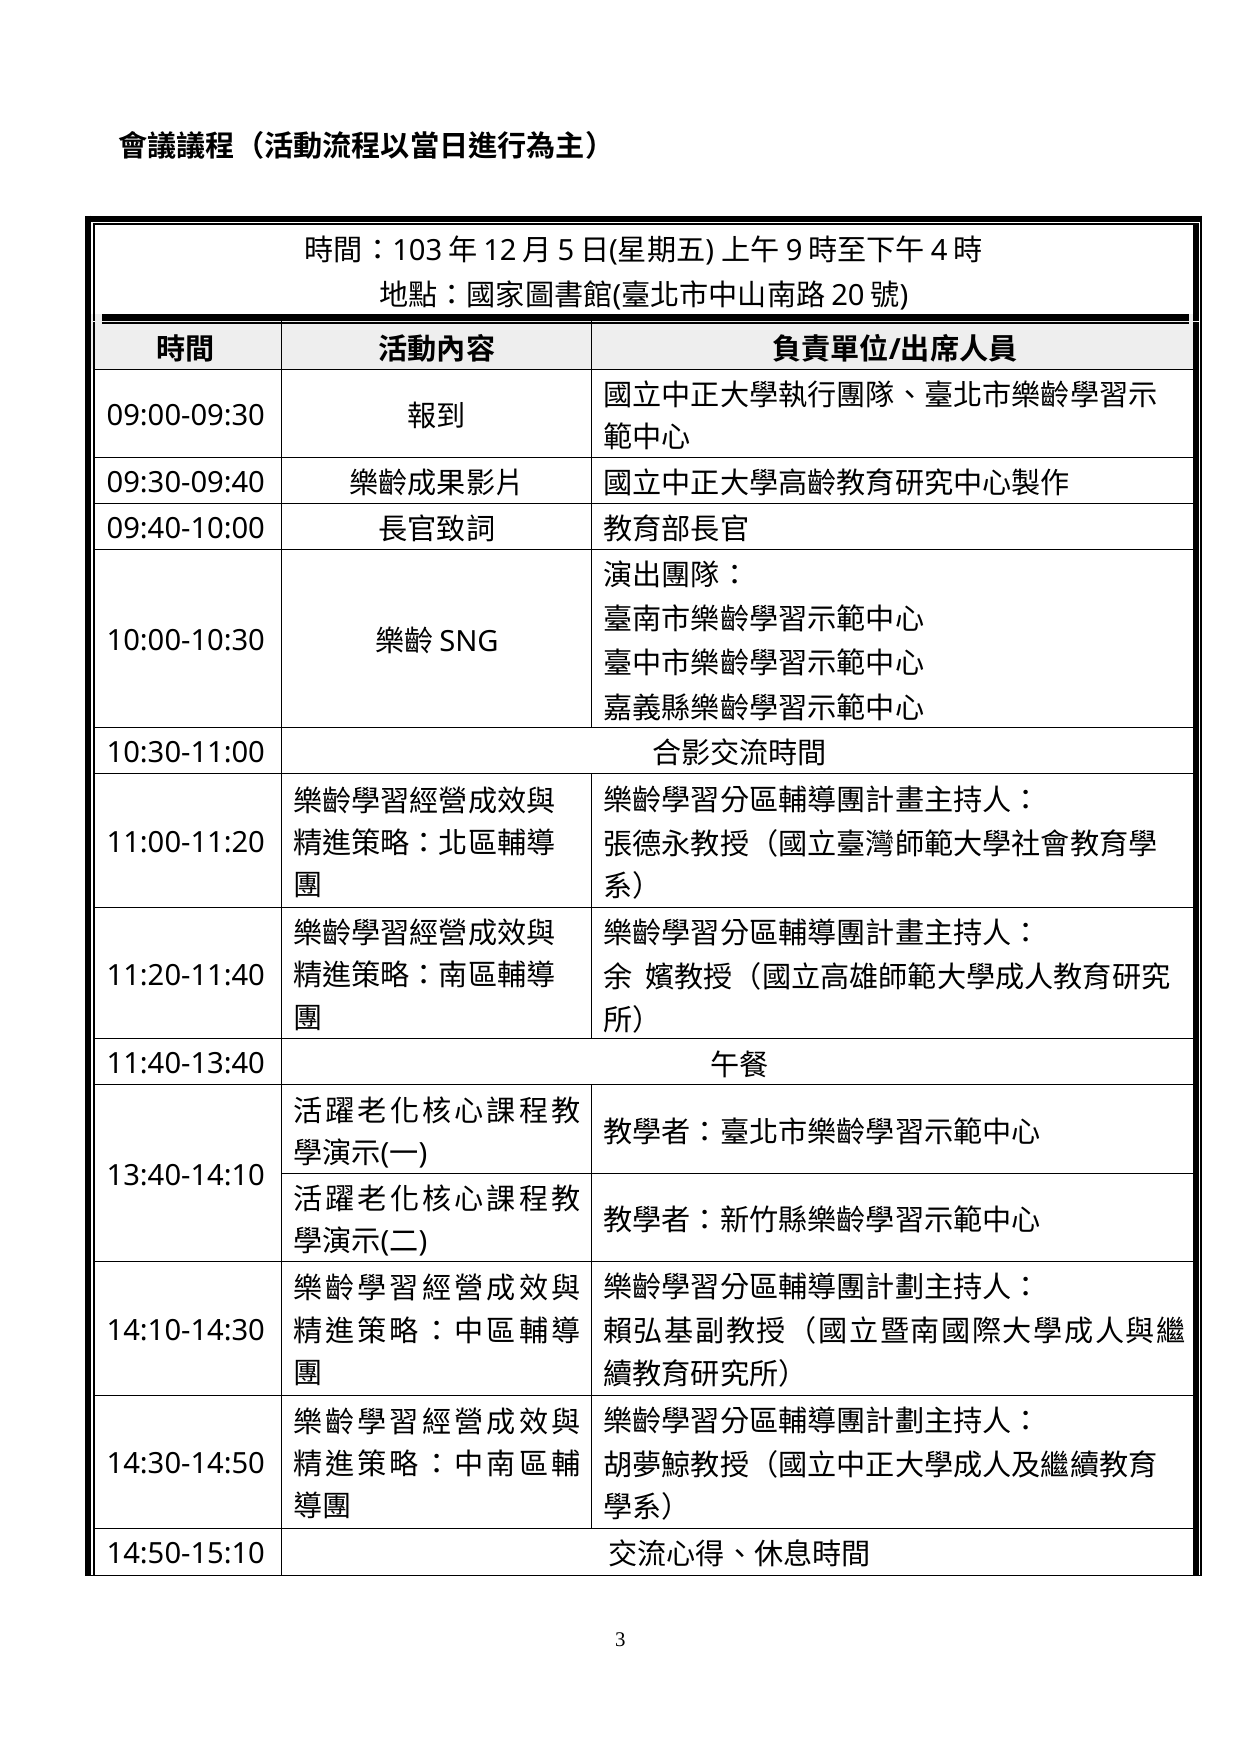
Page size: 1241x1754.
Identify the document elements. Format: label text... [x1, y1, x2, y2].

table_header 時間：103年12月5日(星期五) 上午9時至下午4時 地點：國家圖書館(臺北市中山南路20號) [95, 225, 1193, 314]
table_cell 負責單位/出席人員 [592, 314, 1197, 369]
table_cell 09:40-10:00 [95, 504, 281, 549]
table_cell 活躍老化核心課程教學演示(一) [282, 1085, 591, 1173]
table_cell 09:00-09:30 [95, 370, 281, 457]
table_cell 教學者：新竹縣樂齡學習示範中心 [592, 1174, 1193, 1261]
table_cell 交流心得、休息時間 [282, 1529, 1193, 1575]
table_cell 14:30-14:50 [95, 1396, 281, 1528]
table_cell 樂齡學習分區輔導團計畫主持人： 余 嬪教授（國立高雄師範大學成人教育研究所） [592, 908, 1193, 1038]
table_cell 報到 [282, 370, 591, 457]
table_cell 樂齡學習經營成效與精進策略：南區輔導團 [282, 908, 591, 1038]
table_cell 樂齡學習分區輔導團計劃主持人： 賴弘基副教授（國立暨南國際大學成人與繼續教育研究所） [592, 1262, 1193, 1394]
table_cell 教育部長官 [592, 504, 1193, 549]
table_cell 活動內容 [282, 324, 591, 369]
table_cell 11:40-13:40 [95, 1039, 281, 1084]
text 會議議程（活動流程以當日進行為主） [118, 122, 1122, 164]
table_cell 樂齡學習分區輔導團計劃主持人： 胡夢鯨教授（國立中正大學成人及繼續教育學系） [592, 1396, 1193, 1528]
table_cell 樂齡成果影片 [282, 458, 591, 503]
table_cell 10:30-11:00 [95, 728, 281, 773]
table_cell 14:50-15:10 [95, 1529, 281, 1575]
table_cell 樂齡學習經營成效與精進策略：北區輔導團 [282, 774, 591, 907]
table_cell 合影交流時間 [282, 728, 1193, 773]
table_cell 國立中正大學執行團隊、臺北市樂齡學習示範中心 [592, 370, 1193, 457]
table_cell 樂齡學習經營成效與精進策略：中南區輔導團 [282, 1396, 591, 1528]
table_cell 演出團隊： 臺南市樂齡學習示範中心 臺中市樂齡學習示範中心 嘉義縣樂齡學習示範中心 [592, 550, 1193, 727]
table_cell 時間 [91, 314, 281, 369]
table_cell 11:00-11:20 [95, 774, 281, 907]
table_cell 樂齡學習經營成效與精進策略：中區輔導團 [282, 1262, 591, 1394]
table_cell 09:30-09:40 [95, 458, 281, 503]
table_cell 樂齡學習分區輔導團計畫主持人： 張德永教授（國立臺灣師範大學社會教育學系） [592, 774, 1193, 907]
table_cell 活躍老化核心課程教學演示(二) [282, 1174, 591, 1261]
table_cell 11:20-11:40 [95, 908, 281, 1038]
table_cell 14:10-14:30 [95, 1262, 281, 1394]
table_cell 樂齡SNG [282, 550, 591, 727]
table_cell 長官致詞 [282, 504, 591, 549]
table_cell 10:00-10:30 [95, 550, 281, 727]
table_cell 午餐 [282, 1039, 1193, 1084]
table_cell 13:40-14:10 [95, 1085, 281, 1261]
table_cell 國立中正大學高齡教育研究中心製作 [592, 458, 1193, 503]
table_cell 教學者：臺北市樂齡學習示範中心 [592, 1085, 1193, 1173]
